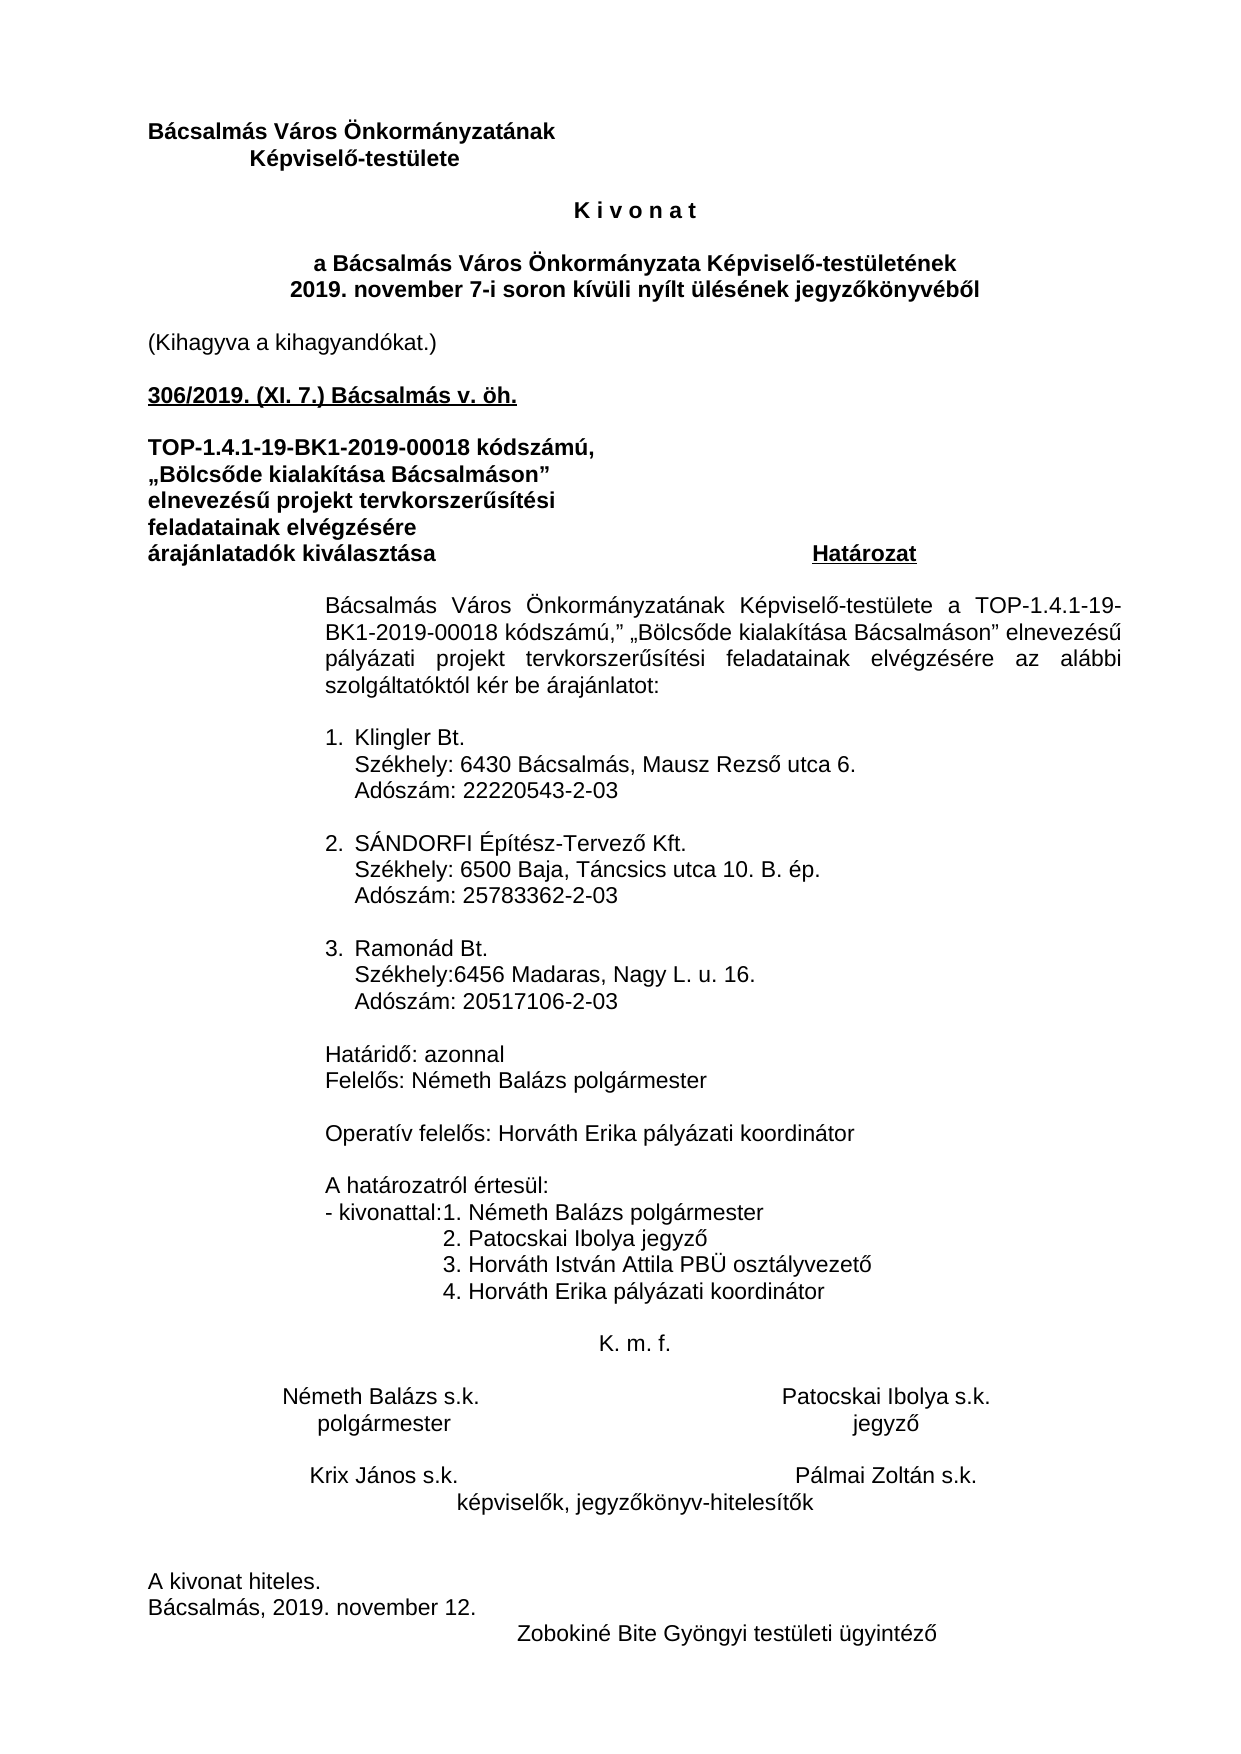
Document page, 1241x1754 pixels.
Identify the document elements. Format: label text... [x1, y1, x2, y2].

text 4. Horváth Erika pályázati koordinátor [325, 1278, 1122, 1304]
list Klingler Bt. [325, 724, 1122, 751]
text árajánlatadók kiválasztása Határozat [148, 540, 1122, 566]
list SÁNDORFI Építész-Tervező Kft. [325, 830, 1122, 856]
list Adószám: 25783362-2-03 [354, 882, 1122, 909]
list Adószám: 20517106-2-03 [354, 988, 1122, 1014]
text 3. Horváth István Attila PBÜ osztályvezető [325, 1251, 1122, 1278]
text 2. Patocskai Ibolya jegyző [325, 1225, 1122, 1251]
text Bácsalmás Város Önkormányzatának [148, 118, 1122, 144]
text Zobokiné Bite Gyöngyi testületi ügyintéző [148, 1620, 1122, 1647]
text 2019. november 7-i soron kívüli nyílt ülésének jegyzőkönyvéből [148, 276, 1122, 303]
text Bácsalmás Város Önkormányzatának Képviselő-testülete a TOP-1.4.1-19-BK1-2019-00018 kódszámú,” „Bölcsőde kialakítása Bácsalmáson” elnevezésű pályázati projekt tervkorszerűsítési feladatainak elvégzésére az alábbi szolgáltatóktól kér be árajánlatot: [325, 592, 1122, 698]
text polgármester jegyző [148, 1409, 1122, 1436]
text (Kihagyva a kihagyandókat.) [148, 329, 1122, 355]
text A kivonat hiteles. [148, 1568, 1122, 1594]
text Felelős: Németh Balázs polgármester [325, 1067, 1122, 1093]
list Székhely: 6500 Baja, Táncsics utca 10. B. ép. [354, 856, 1122, 882]
list Adószám: 22220543-2-03 [354, 777, 1122, 803]
text Képviselő-testülete [148, 144, 1122, 171]
text Operatív felelős: Horváth Erika pályázati koordinátor [325, 1119, 1122, 1146]
text Határidő: azonnal [325, 1041, 1122, 1067]
text a Bácsalmás Város Önkormányzata Képviselő-testületének [148, 250, 1122, 276]
text elnevezésű projekt tervkorszerűsítési [148, 487, 1122, 513]
text TOP-1.4.1-19-BK1-2019-00018 kódszámú, [148, 434, 1122, 461]
text Krix János s.k. Pálmai Zoltán s.k. [148, 1462, 1122, 1488]
text - kivonattal: 1. Németh Balázs polgármester [325, 1199, 1122, 1225]
text A határozatról értesül: [325, 1172, 1122, 1199]
text K i v o n a t [148, 197, 1122, 223]
text 306/2019. (XI. 7.) Bácsalmás v. öh. [148, 382, 1122, 408]
text Németh Balázs s.k. Patocskai Ibolya s.k. [148, 1383, 1122, 1409]
text képviselők, jegyzőkönyv-hitelesítők [148, 1488, 1122, 1515]
list Székhely: 6430 Bácsalmás, Mausz Rezső utca 6. [354, 751, 1122, 777]
list Székhely:6456 Madaras, Nagy L. u. 16. [354, 961, 1122, 988]
text feladatainak elvégzésére [148, 513, 1122, 540]
text Bácsalmás, 2019. november 12. [148, 1594, 1122, 1620]
list Ramonád Bt. [325, 935, 1122, 961]
text „Bölcsőde kialakítása Bácsalmáson” [148, 461, 1122, 487]
text K. m. f. [148, 1330, 1122, 1357]
